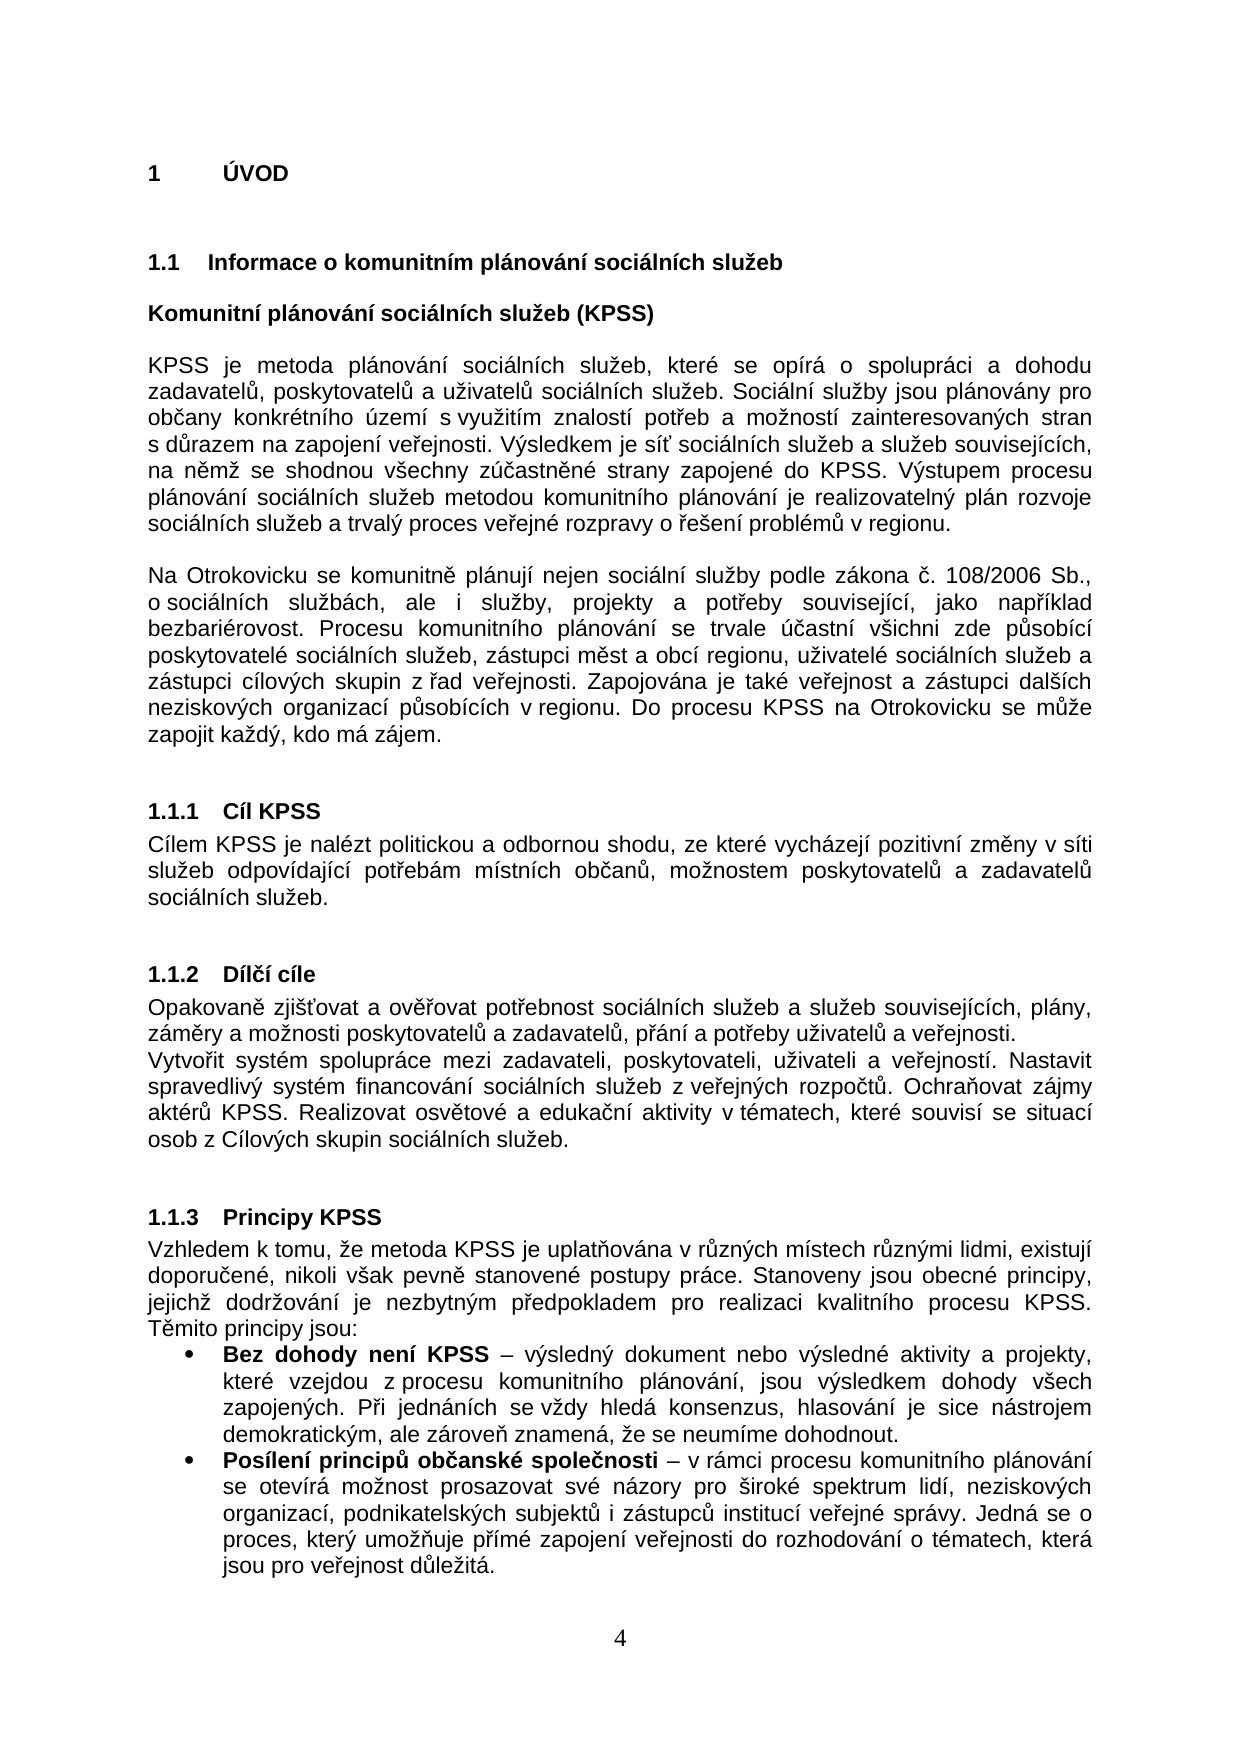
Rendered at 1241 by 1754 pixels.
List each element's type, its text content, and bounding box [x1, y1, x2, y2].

subtitle Dílčí cíle [148, 961, 1093, 988]
text Vytvořit systém spolupráce mezi zadavateli, poskytovateli, uživateli a veřejností. Nastavit spravedlivý systém financování sociálních služeb z veřejných rozpočtů. Ochraňovat zájmy aktérů KPSS. Realizovat osvětové a edukační aktivity v tématech, které souvisí se situací osob z Cílových skupin sociálních služeb. [148, 1047, 1093, 1152]
subtitle Informace o komunitním plánování sociálních služeb [148, 249, 1093, 275]
text KPSS je metoda plánování sociálních služeb, které se opírá o spolupráci a dohodu zadavatelů, poskytovatelů a uživatelů sociálních služeb. Sociální služby jsou plánovány pro občany konkrétního území s využitím znalostí potřeb a možností zainteresovaných stran s důrazem na zapojení veřejnosti. Výsledkem je síť sociálních služeb a služeb souvisejících, na němž se shodnou všechny zúčastněné strany zapojené do KPSS. Výstupem procesu plánování sociálních služeb metodou komunitního plánování je realizovatelný plán rozvoje sociálních služeb a trvalý proces veřejné rozpravy o řešení problémů v regionu. [148, 352, 1093, 536]
subtitle Principy KPSS [148, 1203, 1093, 1230]
text Vzhledem k tomu, že metoda KPSS je uplatňována v různých místech různými lidmi, existují doporučené, nikoli však pevně stanovené postupy práce. Stanoveny jsou obecné principy, jejichž dodržování je nezbytným předpokladem pro realizaci kvalitního procesu KPSS. Těmito principy jsou: [148, 1236, 1093, 1341]
list Posílení principů občanské společnosti – v rámci procesu komunitního plánování se otevírá možnost prosazovat své názory pro široké spektrum lidí, neziskových organizací, podnikatelských subjektů i zástupců institucí veřejné správy. Jedná se o proces, který umožňuje přímé zapojení veřejnosti do rozhodování o tématech, která jsou pro veřejnost důležitá. [185, 1447, 1093, 1579]
list Bez dohody není KPSS – výsledný dokument nebo výsledné aktivity a projekty, které vzejdou z procesu komunitního plánování, jsou výsledkem dohody všech zapojených. Při jednáních se vždy hledá konsenzus, hlasování je sice nástrojem demokratickým, ale zároveň znamená, že se neumíme dohodnout. [185, 1341, 1093, 1447]
subtitle Komunitní plánování sociálních služeb (KPSS) [148, 300, 1093, 327]
text Opakovaně zjišťovat a ověřovat potřebnost sociálních služeb a služeb souvisejících, plány, záměry a možnosti poskytovatelů a zadavatelů, přání a potřeby uživatelů a veřejnosti. [148, 994, 1093, 1047]
subtitle Cíl KPSS [148, 798, 1093, 825]
text Na Otrokovicku se komunitně plánují nejen sociální služby podle zákona č. 108/2006 Sb., o sociálních službách, ale i služby, projekty a potřeby související, jako například bezbariérovost. Procesu komunitního plánování se trvale účastní všichni zde působící poskytovatelé sociálních služeb, zástupci měst a obcí regionu, uživatelé sociálních služeb a zástupci cílových skupin z řad veřejnosti. Zapojována je také veřejnost a zástupci dalších neziskových organizací působících v regionu. Do procesu KPSS na Otrokovicku se může zapojit každý, kdo má zájem. [148, 562, 1093, 747]
text Cílem KPSS je nalézt politickou a odbornou shodu, ze které vycházejí pozitivní změny v síti služeb odpovídající potřebám místních občanů, možnostem poskytovatelů a zadavatelů sociálních služeb. [148, 831, 1093, 910]
subtitle Úvod [148, 160, 1093, 186]
